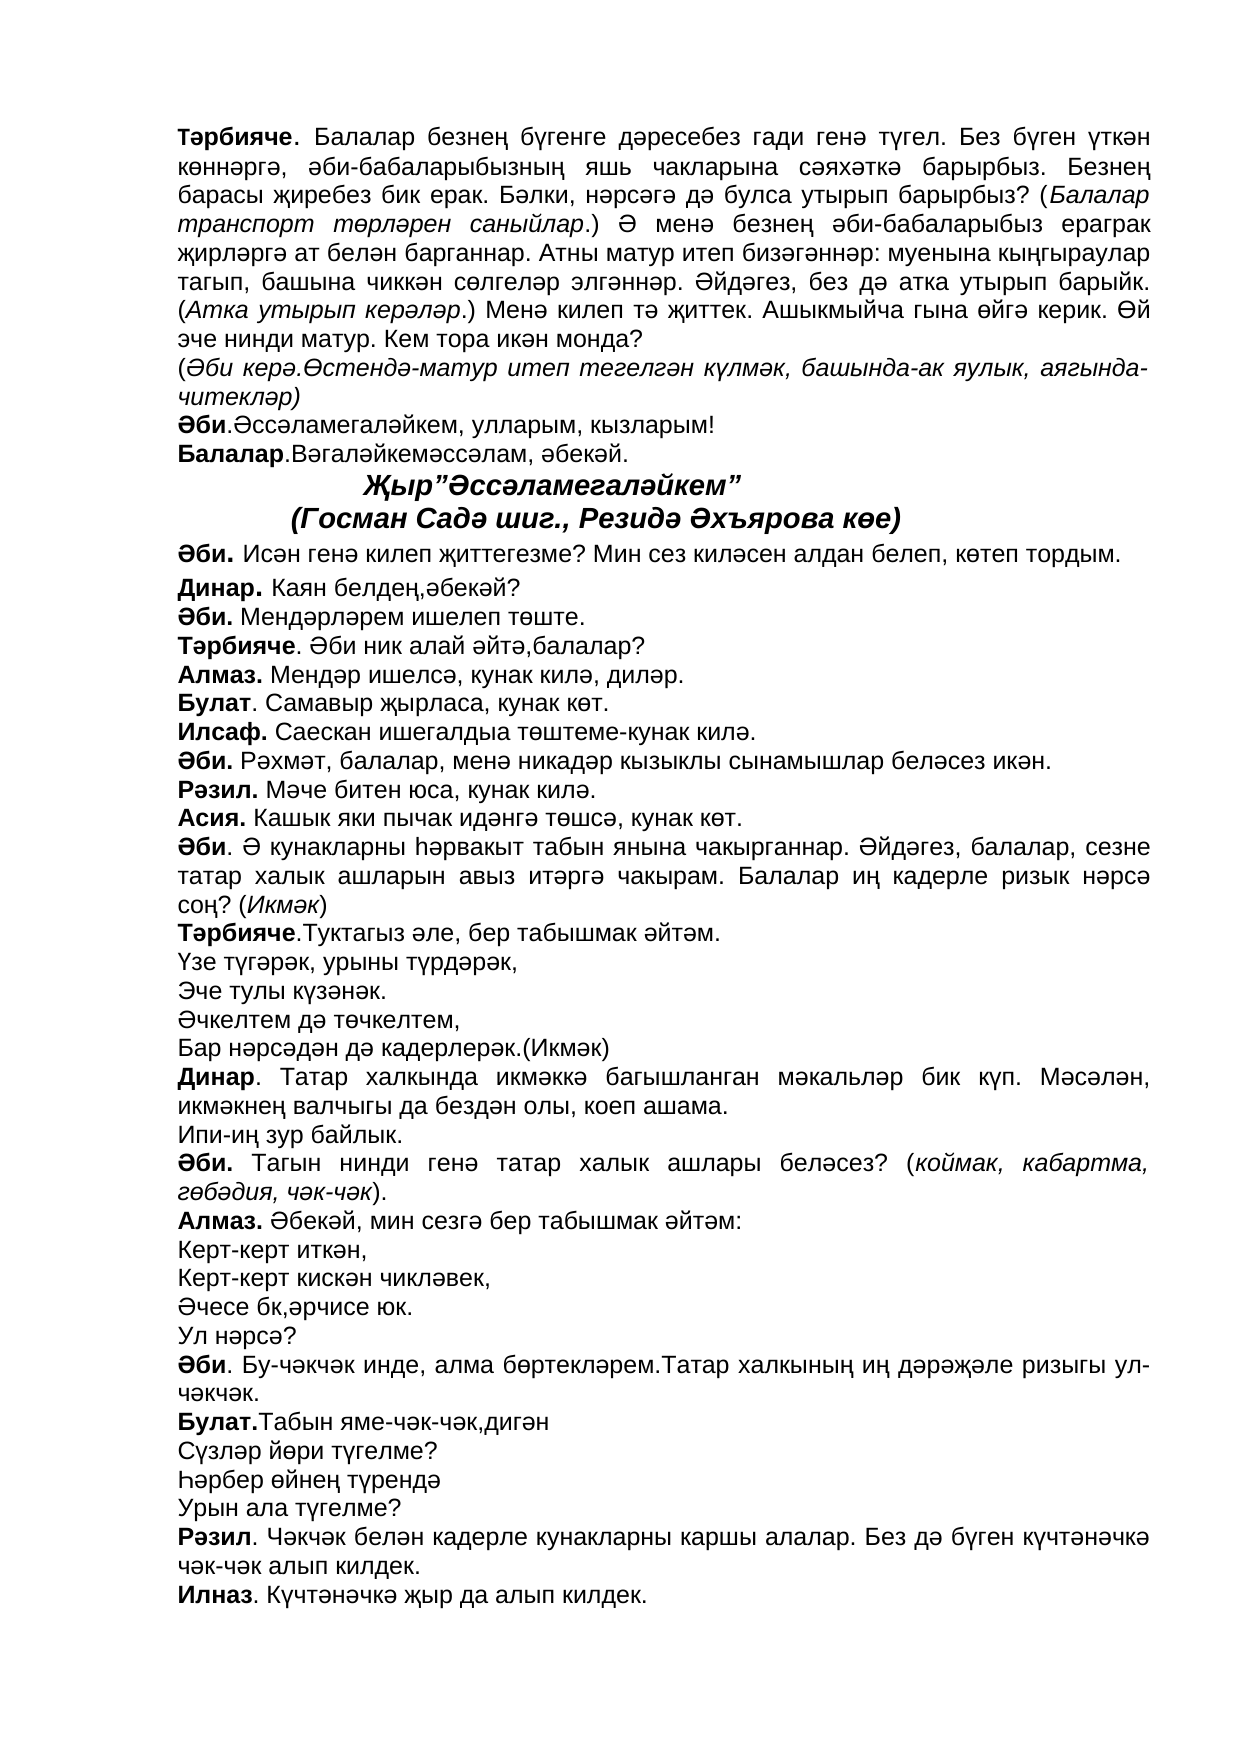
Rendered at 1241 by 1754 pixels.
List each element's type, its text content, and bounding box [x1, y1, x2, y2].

text Динар. Татар халкында икмәккә багышланган мәкальләр бик күп. Мәсәлән, икмәкнең валчыгы да бездән олы, коеп ашама. [177, 1062, 1152, 1120]
text Рәзил. Мәче битен юса, кунак килә. [177, 775, 1152, 803]
text Булат. Самавыр җырласа, кунак көт. [177, 688, 1152, 717]
text Урын ала түгелме? [177, 1493, 1152, 1522]
text Ипи-иң зур байлык. [177, 1120, 1152, 1148]
text Илназ. Күчтәнәчкә җыр да алып килдек. [177, 1580, 1152, 1608]
text Керт-керт кискән чикләвек, [177, 1263, 1152, 1292]
text Әби. Исән генә килеп җиттегезме? Мин сез киләсен алдан белеп, көтеп тордым. [177, 535, 1152, 569]
text Балалар.Вәгаләйкемәссәлам, әбекәй. [177, 439, 1152, 468]
text Әби. Ә кунакларны һәрвакыт табын янына чакырганнар. Әйдәгез, балалар, сезне татар халык ашларын авыз итәргә чакырам. Балалар иң кадерле ризык нәрсә соң? (Икмәк) [177, 832, 1152, 918]
text Бар нәрсәдән дә кадерлерәк.(Икмәк) [177, 1033, 1152, 1062]
text Әби. Тагын нинди генә татар халык ашлары беләсез? (коймак, кабартма, гөбәдия, чәк-чәк). [177, 1148, 1152, 1206]
text Әби. Мендәрләрем ишелеп төште. [177, 602, 1152, 631]
text Әби.Әссәламегаләйкем, улларым, кызларым! [177, 411, 1152, 439]
text Алмаз. Мендәр ишелсә, кунак килә, диләр. [177, 660, 1152, 688]
text Тәрбияче. Балалар безнең бүгенге дәресебез гади генә түгел. Без бүген үткән көннәргә, әби-бабаларыбызның яшь чакларына сәяхәткә барырбыз. Безнең барасы җиребез бик ерак. Бәлки, нәрсәгә дә булса утырып барырбыз? (Балалар транспорт төрләрен саныйлар.) Ә менә безнең әби-бабаларыбыз ераграк җирләргә ат белән барганнар. Атны матур итеп бизәгәннәр: муенына кыңгыраулар тагып, башына чиккән сөлгеләр элгәннәр. Әйдәгез, без дә атка утырып барыйк. (Атка утырып керәләр.) Менә килеп тә җиттек. Ашыкмыйча гына өйгә керик. Өй эче нинди матур. Кем тора икән монда? [177, 118, 1152, 353]
text Тәрбияче.Туктагыз әле, бер табышмак әйтәм. [177, 918, 1152, 947]
text Әчесе бк,әрчисе юк. [177, 1292, 1152, 1321]
text Илсаф. Саескан ишегалдыа төштеме-кунак килә. [177, 717, 1152, 746]
text Керт-керт иткән, [177, 1235, 1152, 1263]
text Үзе түгәрәк, урыны түрдәрәк, [177, 947, 1152, 976]
text (Әби керә.Өстендә-матур итеп тегелгән күлмәк, башында-ак яулык, аягында-читекләр) [177, 353, 1152, 411]
text Булат.Табын яме-чәк-чәк,дигән [177, 1407, 1152, 1436]
text Һәрбер өйнең түрендә [177, 1465, 1152, 1493]
text Тәрбияче. Әби ник алай әйтә,балалар? [177, 631, 1152, 660]
text Әби. Рәхмәт, балалар, менә никадәр кызыклы сынамышлар беләсез икән. [177, 746, 1152, 775]
text Әби. Бу-чәкчәк инде, алма бөртекләрем.Татар халкының иң дәрәҗәле ризыгы ул-чәкчәк. [177, 1350, 1152, 1407]
text Әчкелтем дә төчкелтем, [177, 1005, 1152, 1033]
text Ул нәрсә? [177, 1321, 1152, 1350]
text Алмаз. Әбекәй, мин сезгә бер табышмак әйтәм: [177, 1206, 1152, 1235]
text Эче тулы күзәнәк. [177, 976, 1152, 1005]
text Сүзләр йөри түгелме? [177, 1436, 1152, 1465]
text Динар. Каян белдең,әбекәй? [177, 569, 1152, 602]
text Асия. Кашык яки пычак идәнгә төшсә, кунак көт. [177, 803, 1152, 832]
text Рәзил. Чәкчәк белән кадерле кунакларны каршы алалар. Без дә бүген күчтәнәчкә чәк-чәк алып килдек. [177, 1522, 1152, 1580]
text Җыр”Әссәламегаләйкем” [177, 468, 1152, 502]
text (Госман Садә шиг., Резидә Әхъярова көе) [177, 502, 1152, 535]
